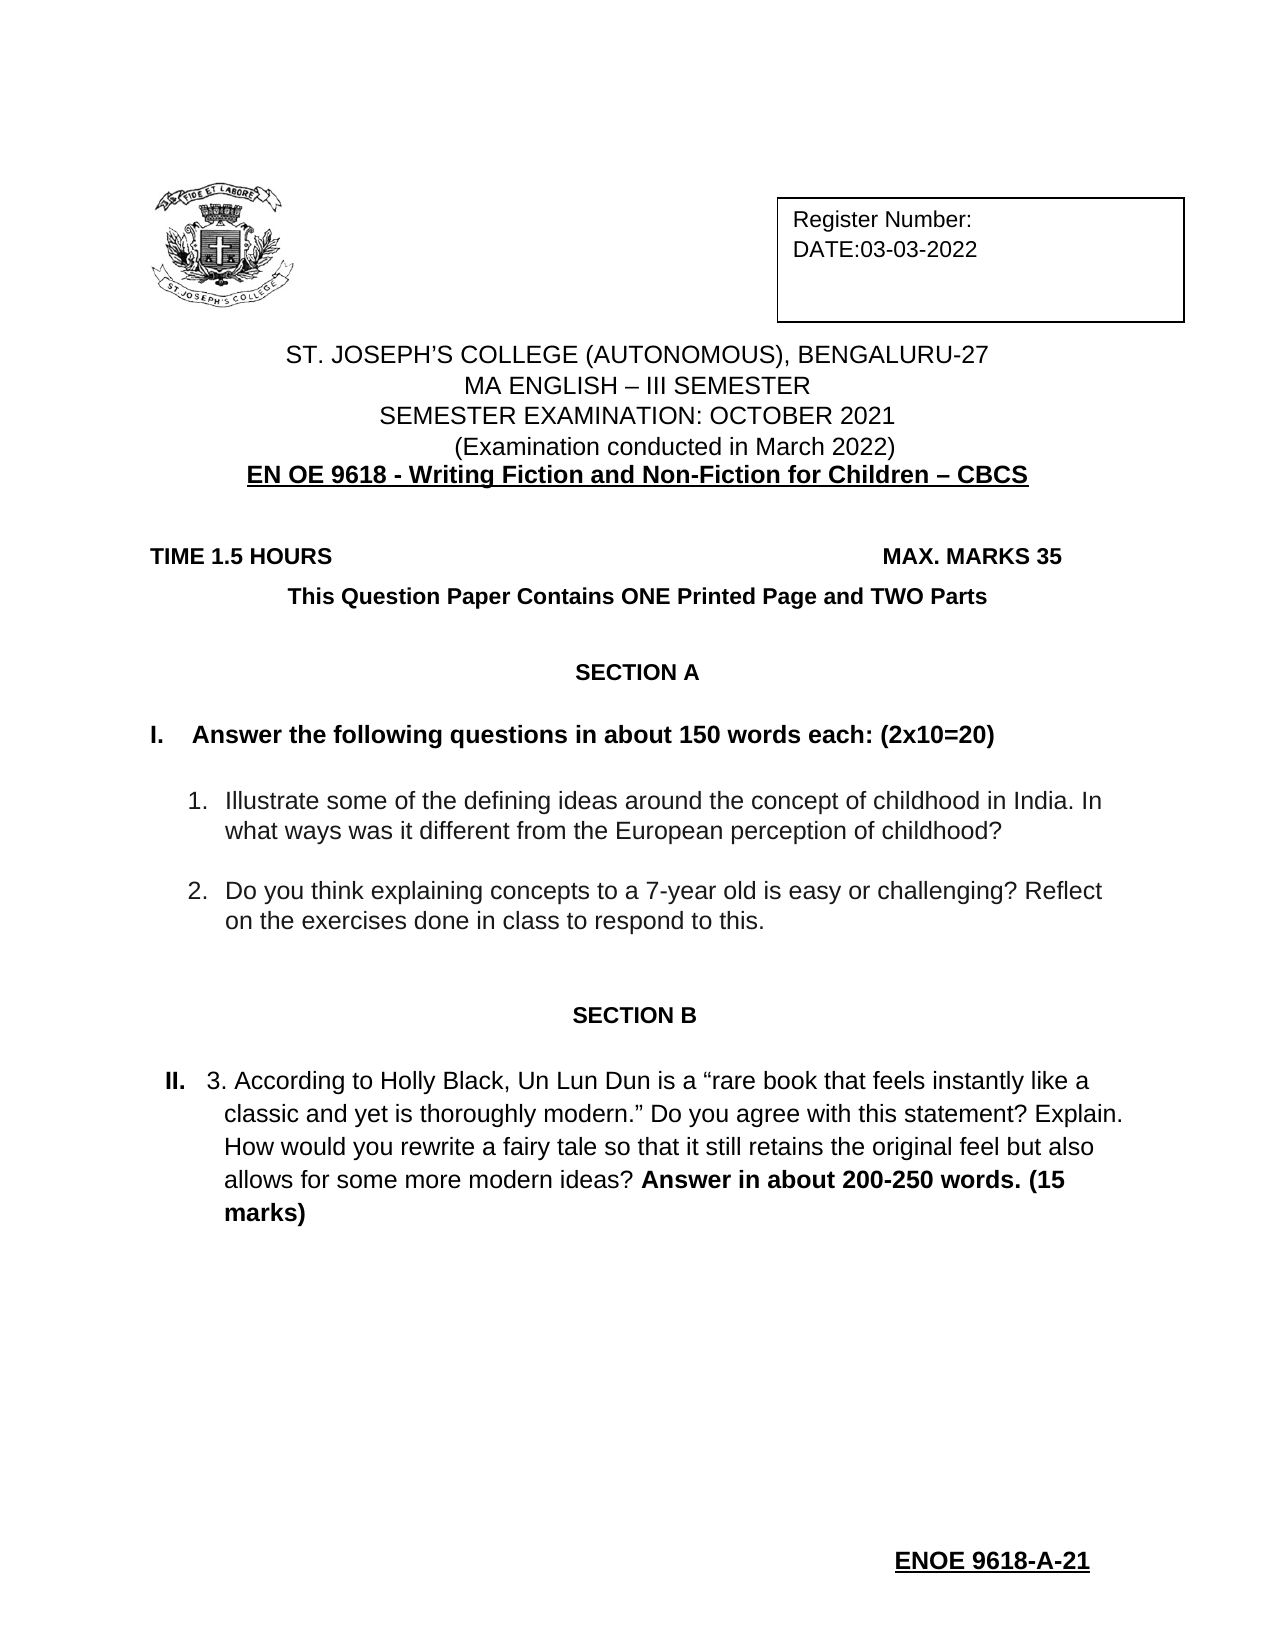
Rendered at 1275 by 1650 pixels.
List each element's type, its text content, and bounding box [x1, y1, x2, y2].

list II. 3. According to Holly Black, Un Lun Dun is a “rare book that feels instantly like a classic and yet is thoroughly modern.” Do you agree with this statement? Explain. How would you rewrite a fairy tale so that it still retains the original feel but also allows for some more modern ideas? Answer in about 200-250 words. (15 marks) [165, 1066, 1125, 1227]
text Time 1.5 HOURS MAX. MARKS 35 [150, 543, 1125, 569]
text ST. JOSEPH’S COLLEGE (AUTONOMOUS), BENGALURU-27 [150, 341, 1125, 369]
text SEMESTER EXAMINATION: OCTOBER 2021 [150, 401, 1125, 430]
picture [150, 180, 299, 309]
text SECTION A [150, 659, 1125, 686]
text I. Answer the following questions in about 150 words each: (2x10=20) [120, 720, 1125, 748]
list Do you think explaining concepts to a 7-year old is easy or challenging? Reflect on the exercises done in class to respond to this. [187, 876, 1125, 935]
text (Examination conducted in March 2022) [225, 432, 1125, 461]
list Illustrate some of the defining ideas around the concept of childhood in India. In what ways was it different from the European perception of childhood? [187, 786, 1125, 844]
text EN OE 9618 - Writing Fiction and Non-Fiction for Children – CBCS [150, 461, 1125, 489]
list SECTION B [225, 1002, 1125, 1029]
text This Question Paper Contains ONE Printed Page and TWO Parts [150, 583, 1125, 609]
text MA ENGLISH – III SEMESTER [150, 371, 1125, 400]
